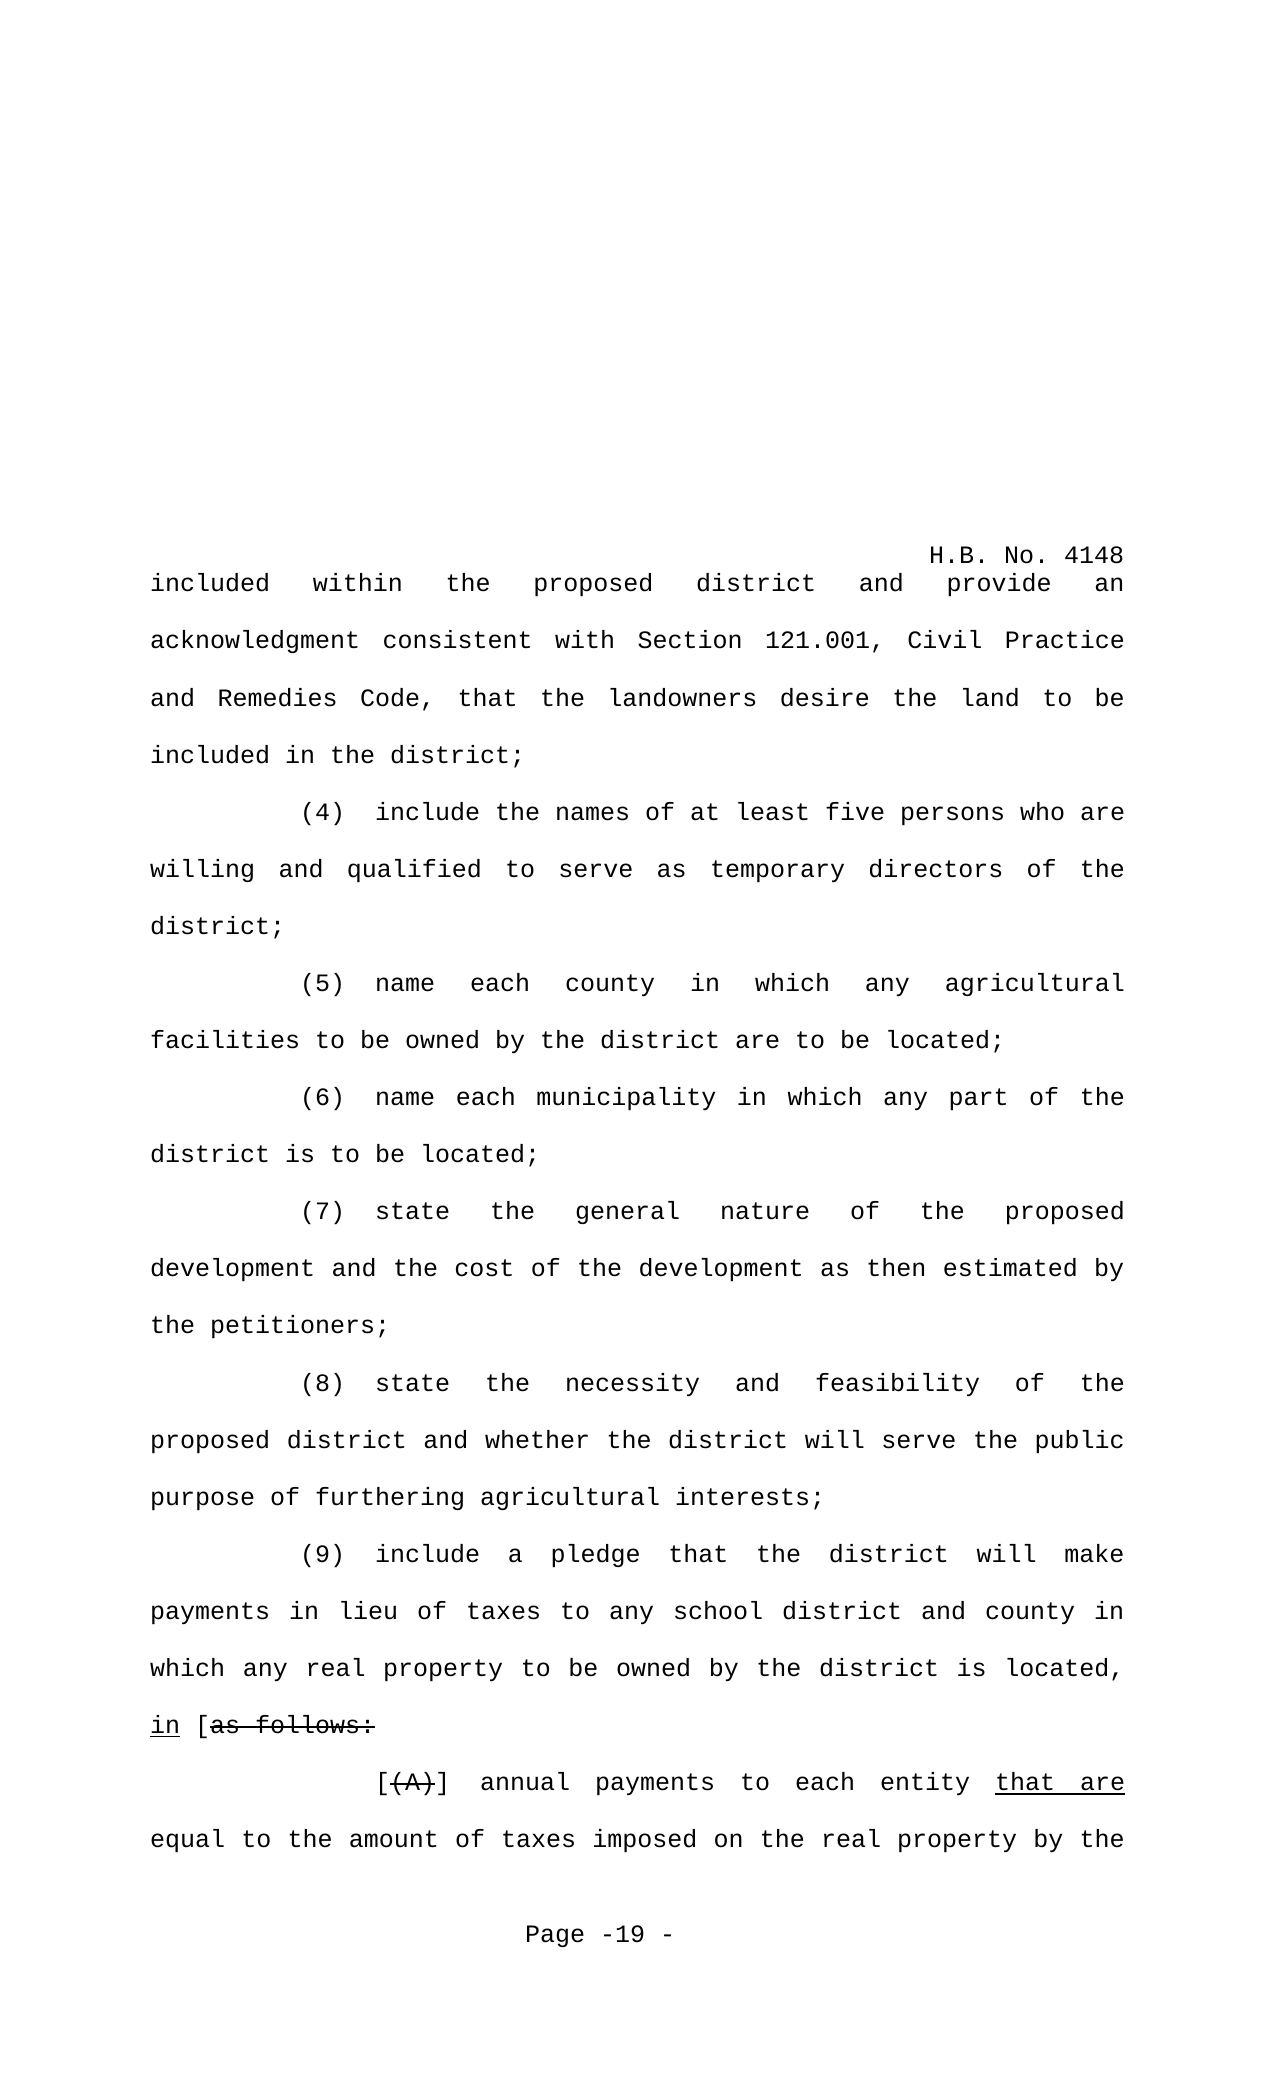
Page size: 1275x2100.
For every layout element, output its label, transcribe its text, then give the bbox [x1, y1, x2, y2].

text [150, 571, 1125, 771]
text (6) name each municipality in which any part of the district is to be located; [150, 1084, 1125, 1170]
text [150, 1769, 1125, 1855]
text (5) name each county in which any agricultural facilities to be owned by the district are to be located; [150, 970, 1125, 1056]
text (9) include a pledge that the district will make payments in lieu of taxes to any school district and county in which any real property to be owned by the district is located, in [as follows: [150, 1541, 1125, 1741]
text (7) state the general nature of the proposed development and the cost of the development as then estimated by the petitioners; [150, 1199, 1125, 1341]
text (4) include the names of at least five persons who are willing and qualified to serve as temporary directors of the district; [150, 799, 1125, 942]
text (8) state the necessity and feasibility of the proposed district and whether the district will serve the public purpose of furthering agricultural interests; [150, 1370, 1125, 1513]
